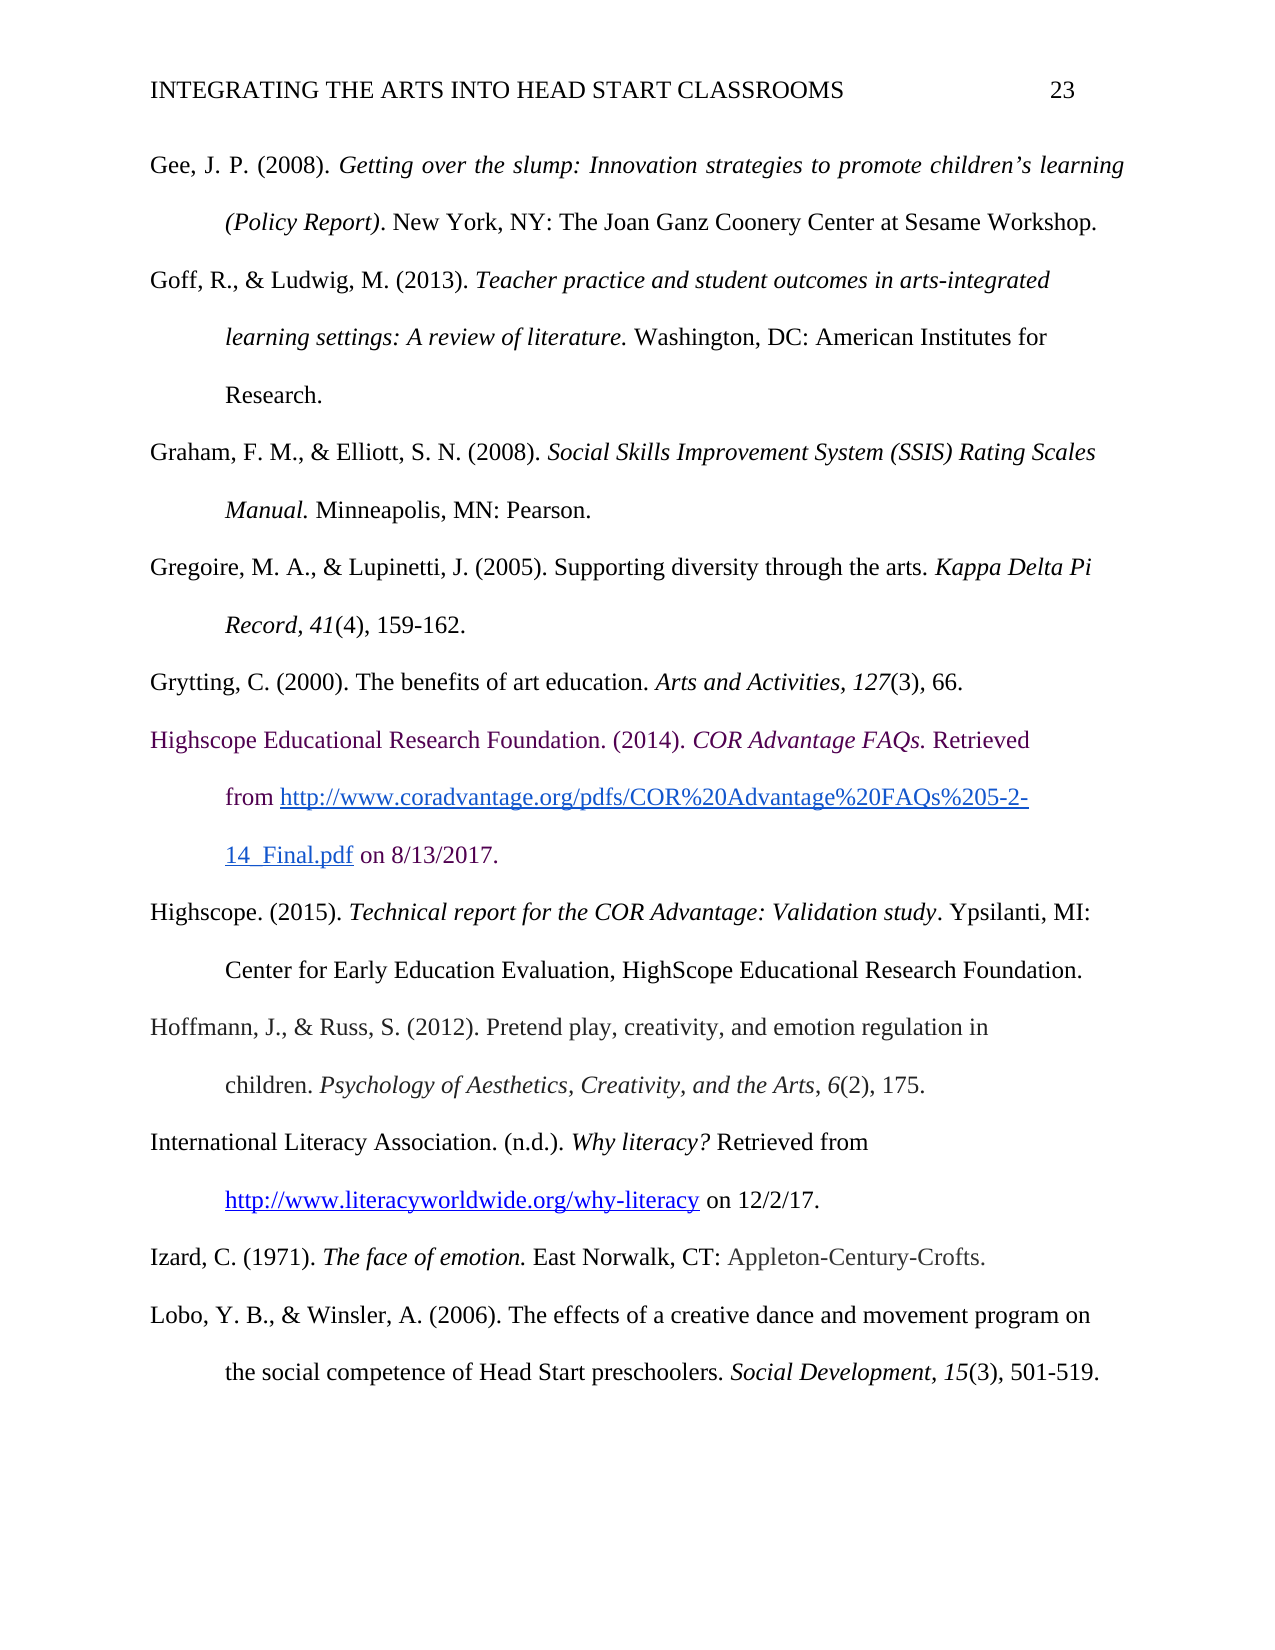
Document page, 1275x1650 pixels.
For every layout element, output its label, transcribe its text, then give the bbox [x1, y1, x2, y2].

text Hoffmann, J., & Russ, S. (2012). Pretend play, creativity, and emotion regulation in children. Psychology of Aesthetics, Creativity, and the Arts, 6(2), 175. [150, 1012, 1125, 1099]
text Lobo, Y. B., & Winsler, A. (2006). The effects of a creative dance and movement program on the social competence of Head Start preschoolers. Social Development, 15(3), 501-519. [150, 1300, 1125, 1386]
text Izard, C. (1971). The face of emotion. East Norwalk, CT: Appleton-Century-Crofts. [150, 1242, 1125, 1271]
text International Literacy Association. (n.d.). Why literacy? Retrieved from http://www.literacyworldwide.org/why-literacy on 12/2/17. [150, 1127, 1125, 1214]
text Highscope Educational Research Foundation. (2014). COR Advantage FAQs. Retrieved from http://www.coradvantage.org/pdfs/COR%20Advantage%20FAQs%205-2-14_Final.pdf on 8/13/2017. [150, 725, 1125, 869]
text Highscope. (2015). Technical report for the COR Advantage: Validation study. Ypsilanti, MI: Center for Early Education Evaluation, HighScope Educational Research Foundation. [150, 897, 1125, 984]
text Goff, R., & Ludwig, M. (2013). Teacher practice and student outcomes in arts-integrated learning settings: A review of literature. Washington, DC: American Institutes for Research. [150, 265, 1125, 409]
text Graham, F. M., & Elliott, S. N. (2008). Social Skills Improvement System (SSIS) Rating Scales Manual. Minneapolis, MN: Pearson. [150, 437, 1125, 524]
text Grytting, C. (2000). The benefits of art education. Arts and Activities, 127(3), 66. [150, 667, 1125, 696]
text Gregoire, M. A., & Lupinetti, J. (2005). Supporting diversity through the arts. Kappa Delta Pi Record, 41(4), 159-162. [150, 552, 1125, 639]
text Gee, J. P. (2008). Getting over the slump: Innovation strategies to promote children’s learning (Policy Report). New York, NY: The Joan Ganz Coonery Center at Sesame Workshop. [150, 150, 1125, 236]
